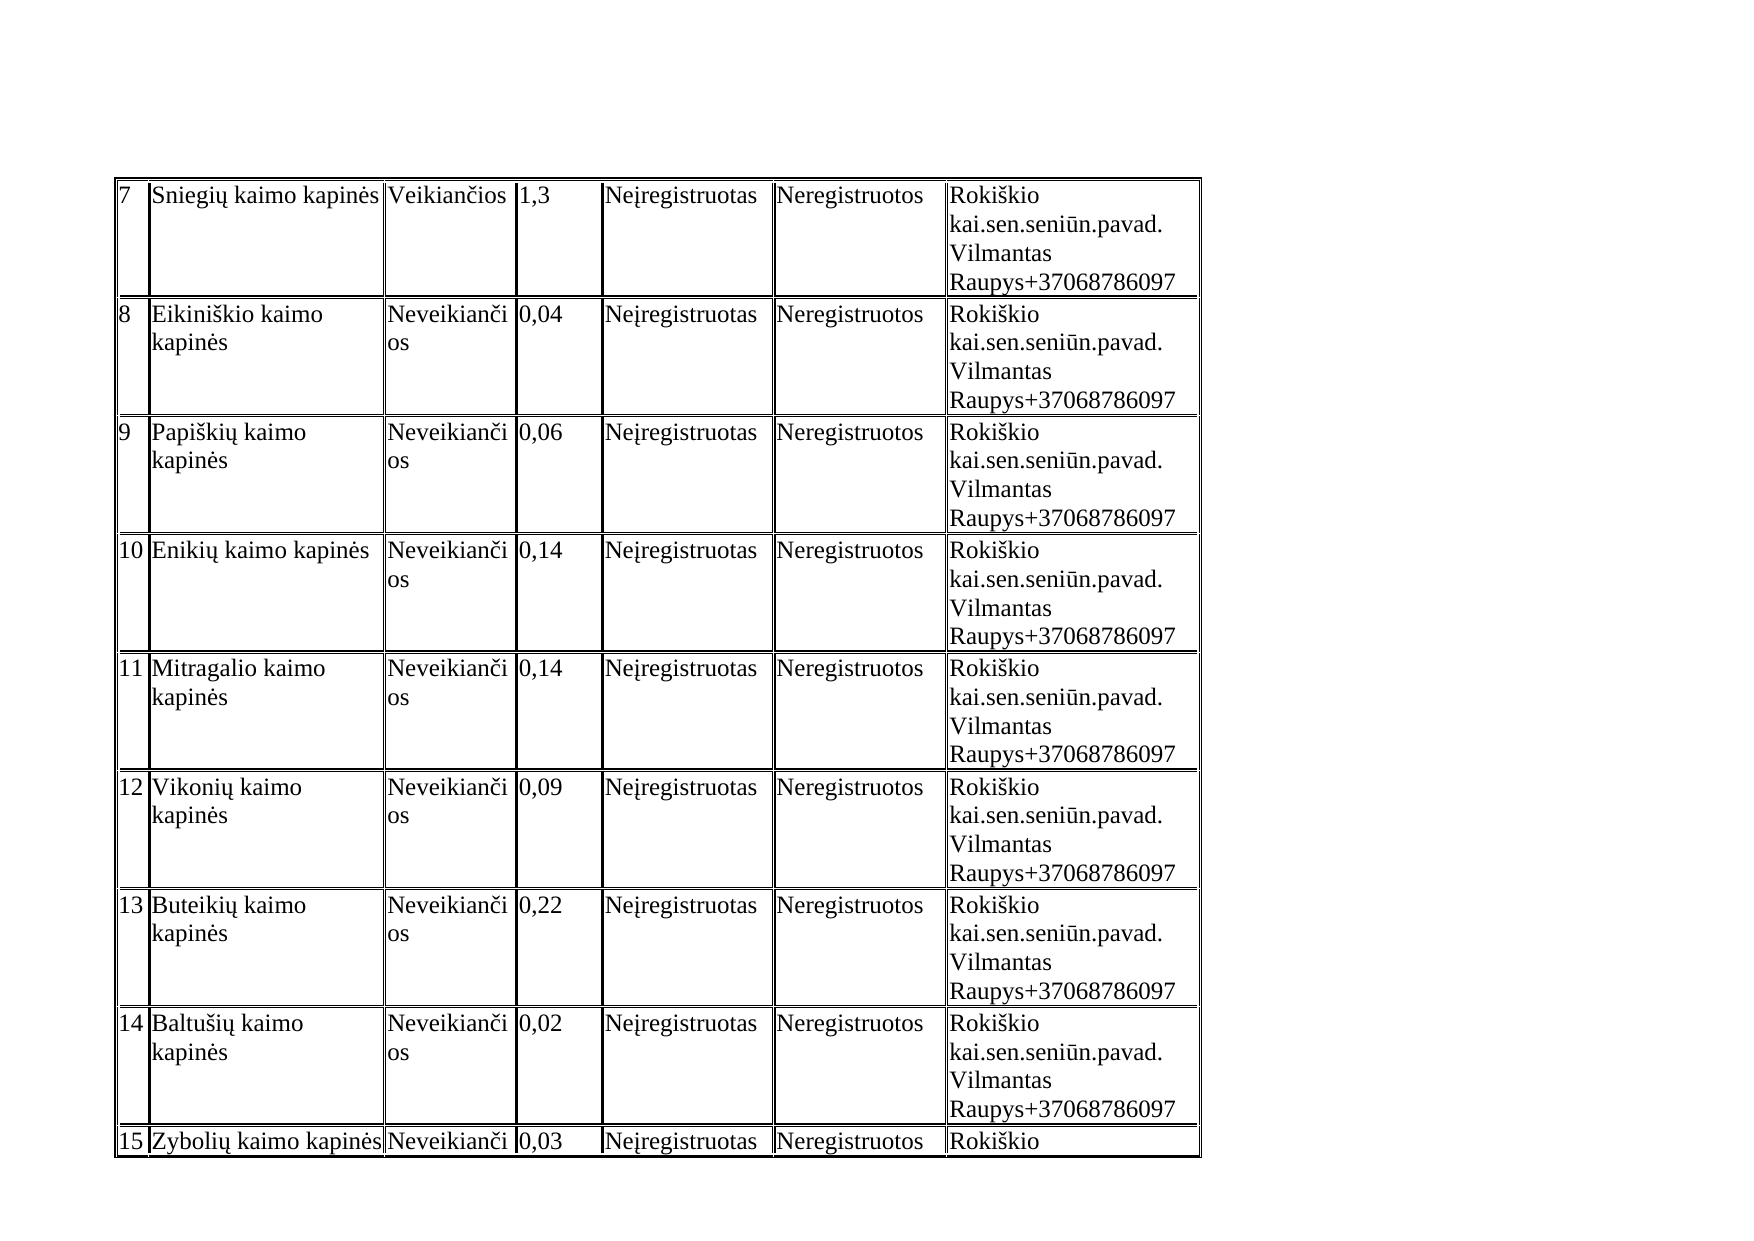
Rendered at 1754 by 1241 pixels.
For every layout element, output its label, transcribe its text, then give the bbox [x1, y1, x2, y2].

table_cell Buteikių kaimo kapinės [151, 890, 383, 1005]
table_cell 11 [118, 650, 148, 768]
table_cell Neįregistruotas [604, 1008, 772, 1123]
table_cell 12 [118, 768, 148, 887]
table_cell 8 [118, 295, 148, 414]
table_cell Neregistruotos [776, 772, 945, 887]
table_cell 10 [116, 532, 149, 650]
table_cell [947, 181, 1199, 295]
table_cell 0,03 [516, 1127, 602, 1155]
table_cell 9 [116, 414, 149, 532]
table_cell Enikių kaimo kapinės [151, 535, 383, 650]
table_cell Neregistruotos [776, 417, 945, 532]
table_cell Neįregistruotas [604, 772, 772, 887]
table_cell Rokiškio kai.sen.seniūn.pavad. Vilmantas Raupys+37068786097 [947, 887, 1200, 1005]
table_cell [149, 1127, 385, 1155]
table_cell 0,06 [518, 417, 601, 532]
table_cell Neįregistruotas [602, 1123, 774, 1155]
table_cell 14 [116, 1005, 149, 1123]
table_cell 0,14 [518, 654, 601, 768]
table_cell Neveikiančios [386, 299, 515, 414]
table_cell Neregistruotos [776, 890, 945, 1005]
table_cell Neregistruotos [774, 1127, 947, 1155]
table_cell 1,3 [516, 181, 602, 295]
table_cell 0,04 [518, 299, 601, 414]
table_cell Neįregistruotas [602, 179, 774, 295]
table_cell Neveikiančios [386, 535, 515, 650]
table_cell Neregistruotos [776, 1008, 945, 1123]
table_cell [947, 1005, 1200, 1123]
table_cell 0,02 [518, 1008, 601, 1123]
table_cell Neveikiančios [386, 772, 515, 887]
table_cell Neregistruotos [776, 535, 945, 650]
table_cell 13 [116, 887, 149, 1005]
table_cell 15 [118, 1123, 149, 1155]
table_cell Eikiniškio kaimo kapinės [151, 299, 383, 414]
table_cell Veikiančios [385, 181, 516, 295]
table_cell Neveikiančios [386, 654, 515, 768]
table_cell 7 [118, 179, 149, 295]
table_cell Neregistruotos [774, 181, 947, 295]
table_cell Papiškių kaimo kapinės [151, 417, 383, 532]
table_cell Neregistruotos [776, 299, 945, 414]
table_cell Neįregistruotas [604, 417, 772, 532]
table_cell Baltušių kaimo kapinės [151, 1008, 383, 1123]
table_cell Neįregistruotas [604, 299, 772, 414]
table_cell Neveikiančios [386, 890, 515, 1005]
table_cell Mitragalio kaimo kapinės [151, 654, 383, 768]
table_cell 0,22 [518, 890, 601, 1005]
table_cell 0,09 [518, 772, 601, 887]
table_cell Rokiškio kai.sen.seniūn.pavad. Vilmantas Raupys+37068786097 [948, 650, 1199, 768]
table_cell Rokiškio kai.sen.seniūn.pavad. Vilmantas Raupys+37068786097 [947, 532, 1200, 650]
table_cell Neįregistruotas [604, 654, 772, 768]
table_cell 0,14 [518, 535, 601, 650]
table_cell Vikonių kaimo kapinės [151, 772, 383, 887]
table_cell Neveikiančios [385, 1127, 516, 1155]
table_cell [948, 295, 1199, 414]
table_cell Neįregistruotas [604, 890, 772, 1005]
table_cell Neregistruotos [776, 654, 945, 768]
table_cell Neįregistruotas [604, 535, 772, 650]
table_cell Rokiškio kai.sen.seniūn.pavad. Vilmantas Raupys+37068786097 [948, 768, 1199, 887]
table_cell Neveikiančios [386, 1008, 515, 1123]
table_cell Sniegių kaimo kapinės [149, 181, 385, 295]
table_cell Rokiškio kai.sen.seniūn.pavad. Vilmantas Raupys+37068786097 [947, 414, 1200, 532]
table_cell Neveikiančios [386, 417, 515, 532]
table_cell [947, 1123, 1199, 1155]
